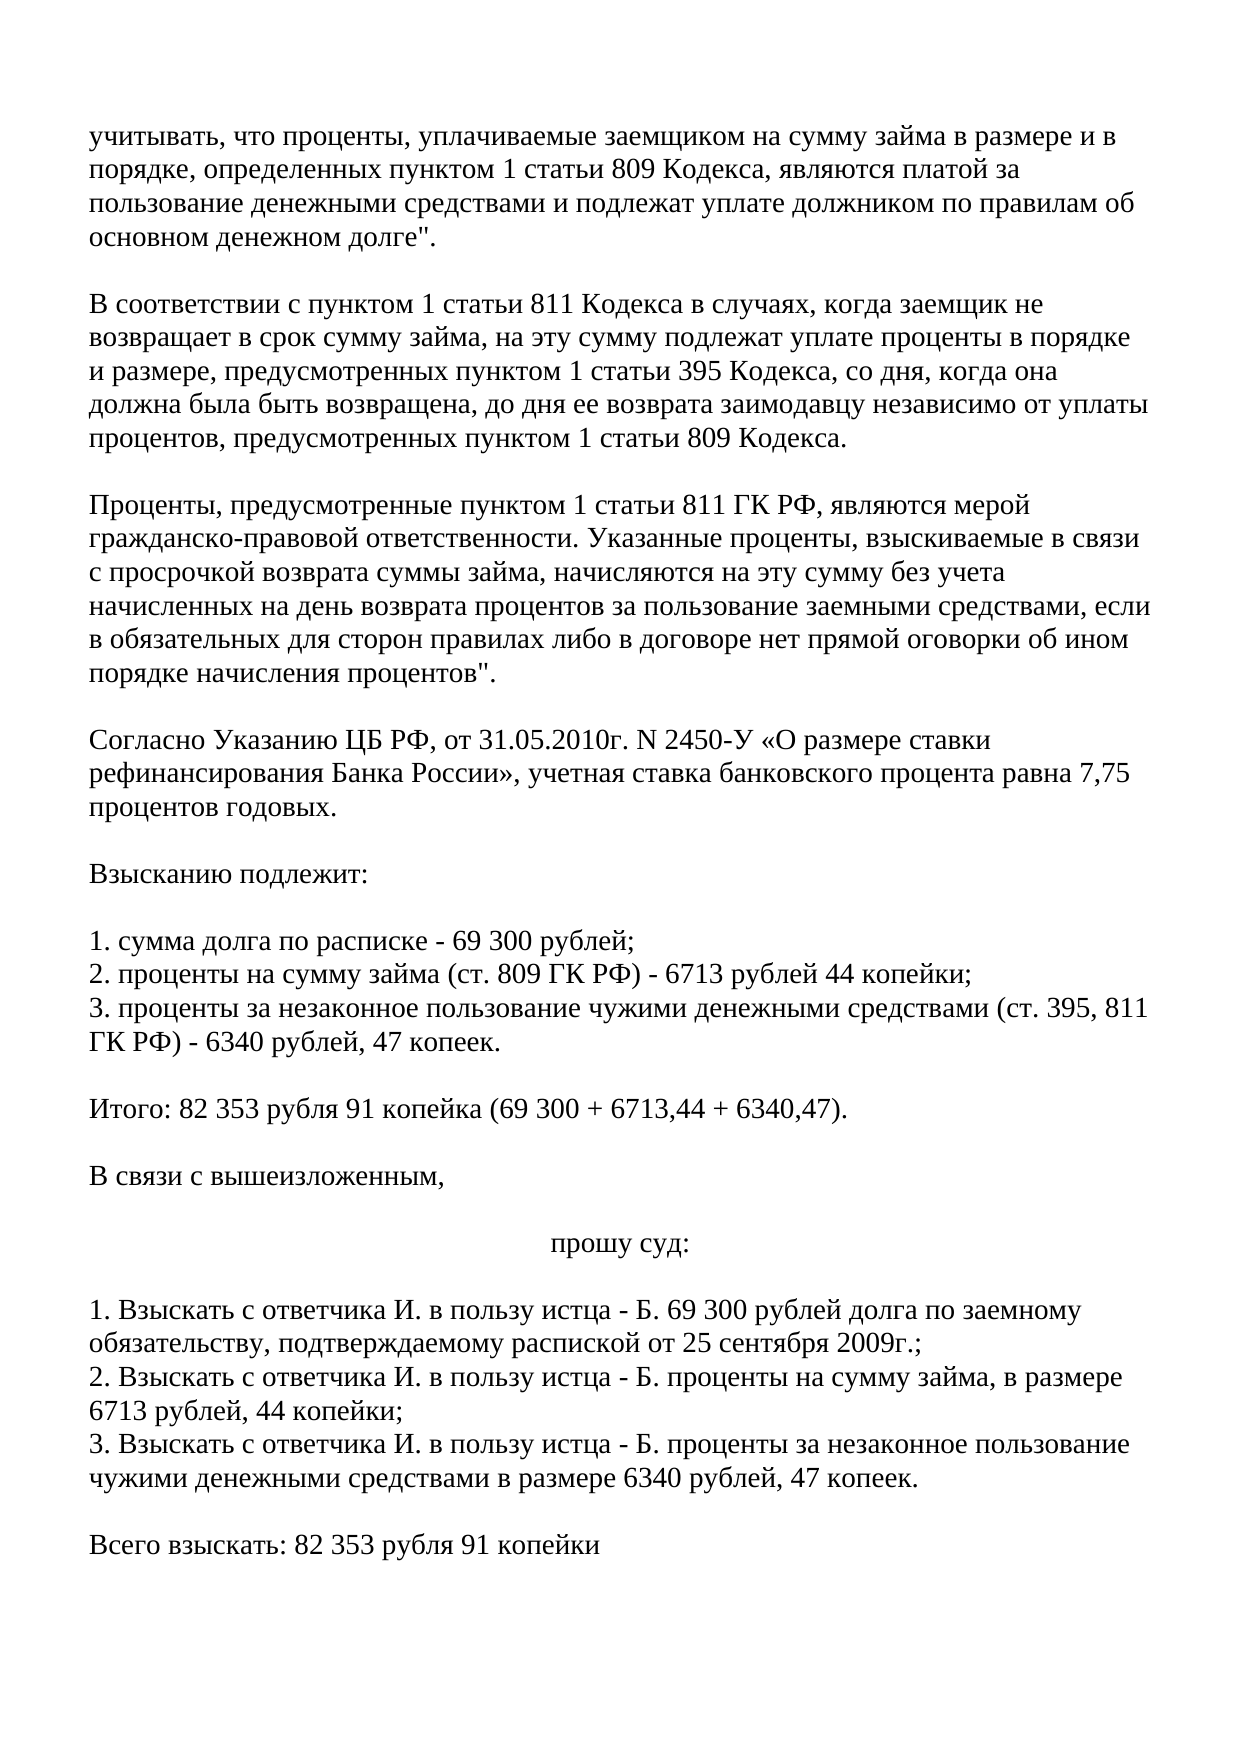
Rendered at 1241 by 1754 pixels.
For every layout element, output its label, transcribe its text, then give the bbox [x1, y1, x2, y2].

text 3. Взыскать с ответчика И. в пользу истца - Б. проценты за незаконное пользование чужими денежными средствами в размере 6340 рублей, 47 копеек. [89, 1426, 1152, 1493]
text 1. Взыскать с ответчика И. в пользу истца - Б. 69 300 рублей долга по заемному обязательству, подтверждаемому распиской от 25 сентября 2009г.; [89, 1292, 1152, 1359]
text прошу суд: [89, 1225, 1152, 1258]
text Проценты, предусмотренные пунктом 1 статьи 811 ГК РФ, являются мерой гражданско-правовой ответственности. Указанные проценты, взыскиваемые в связи с просрочкой возврата суммы займа, начисляются на эту сумму без учета начисленных на день возврата процентов за пользование заемными средствами, если в обязательных для сторон правилах либо в договоре нет прямой оговорки об ином порядке начисления процентов". [89, 487, 1152, 688]
text В связи с вышеизложенным, [89, 1158, 1152, 1191]
text Итого: 82 353 рубля 91 копейка (69 300 + 6713,44 + 6340,47). [89, 1091, 1152, 1124]
text В соответствии с пунктом 1 статьи 811 Кодекса в случаях, когда заемщик не возвращает в срок сумму займа, на эту сумму подлежат уплате проценты в порядке и размере, предусмотренных пунктом 1 статьи 395 Кодекса, со дня, когда она должна была быть возвращена, до дня ее возврата заимодавцу независимо от уплаты процентов, предусмотренных пунктом 1 статьи 809 Кодекса. [89, 286, 1152, 453]
text Взысканию подлежит: [89, 856, 1152, 889]
text 1. сумма долга по расписке - 69 300 рублей; [89, 923, 1152, 957]
text 2. Взыскать с ответчика И. в пользу истца - Б. проценты на сумму займа, в размере 6713 рублей, 44 копейки; [89, 1359, 1152, 1426]
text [89, 118, 1152, 252]
text 2. проценты на сумму займа (ст. 809 ГК РФ) - 6713 рублей 44 копейки; [89, 957, 1152, 990]
text Согласно Указанию ЦБ РФ, от 31.05.2010г. N 2450-У «О размере ставки рефинансирования Банка России», учетная ставка банковского процента равна 7,75 процентов годовых. [89, 722, 1152, 822]
text 3. проценты за незаконное пользование чужими денежными средствами (ст. 395, 811 ГК РФ) - 6340 рублей, 47 копеек. [89, 990, 1152, 1057]
text Всего взыскать: 82 353 рубля 91 копейки [89, 1527, 1152, 1560]
